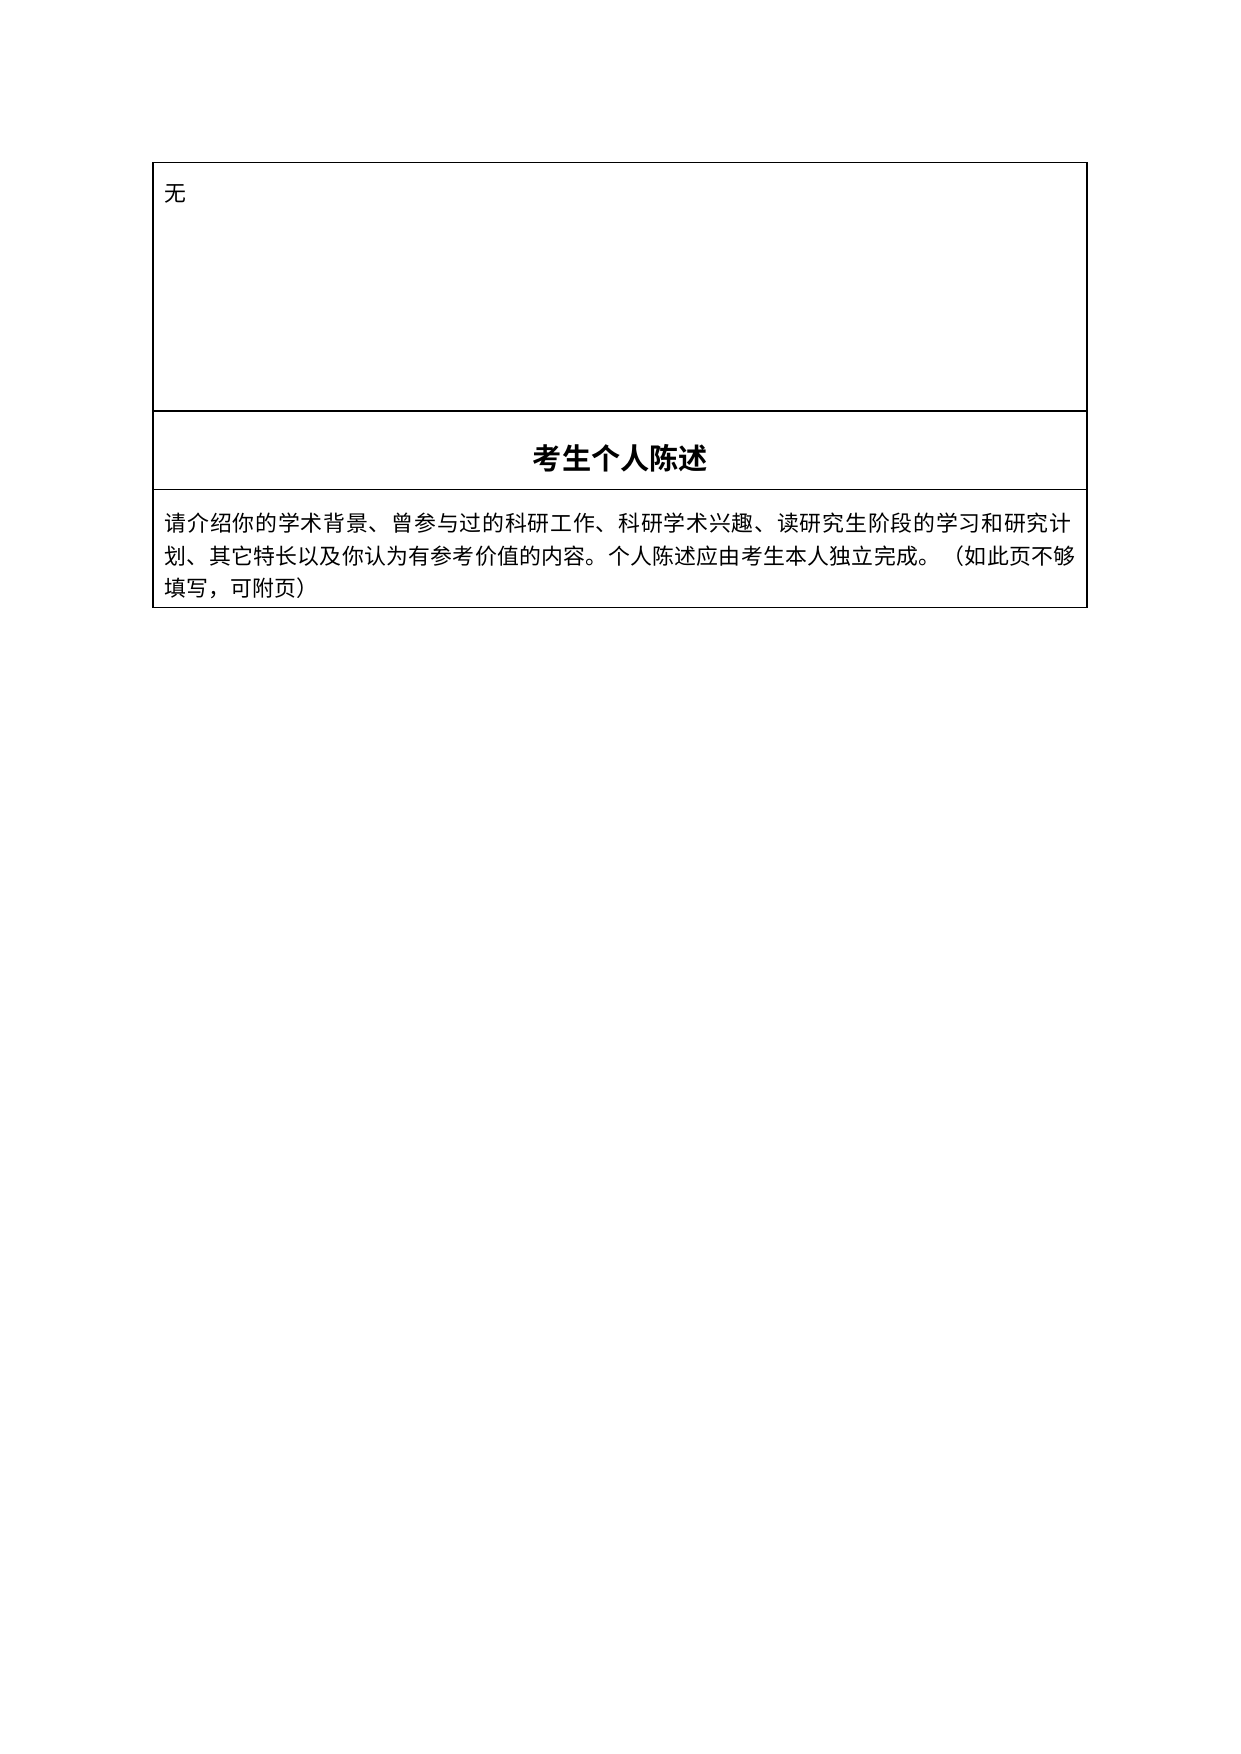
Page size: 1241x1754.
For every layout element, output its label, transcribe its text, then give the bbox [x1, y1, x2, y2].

table_cell 无 [154, 163, 1086, 410]
table_cell 考生个人陈述 [154, 412, 1086, 489]
table_cell 请介绍你的学术背景、曾参与过的科研工作、科研学术兴趣、读研究生阶段的学习和研究计划、其它特长以及你认为有参考价值的内容。个人陈述应由考生本人独立完成。（如此页不够填写，可附页） [154, 490, 1086, 607]
